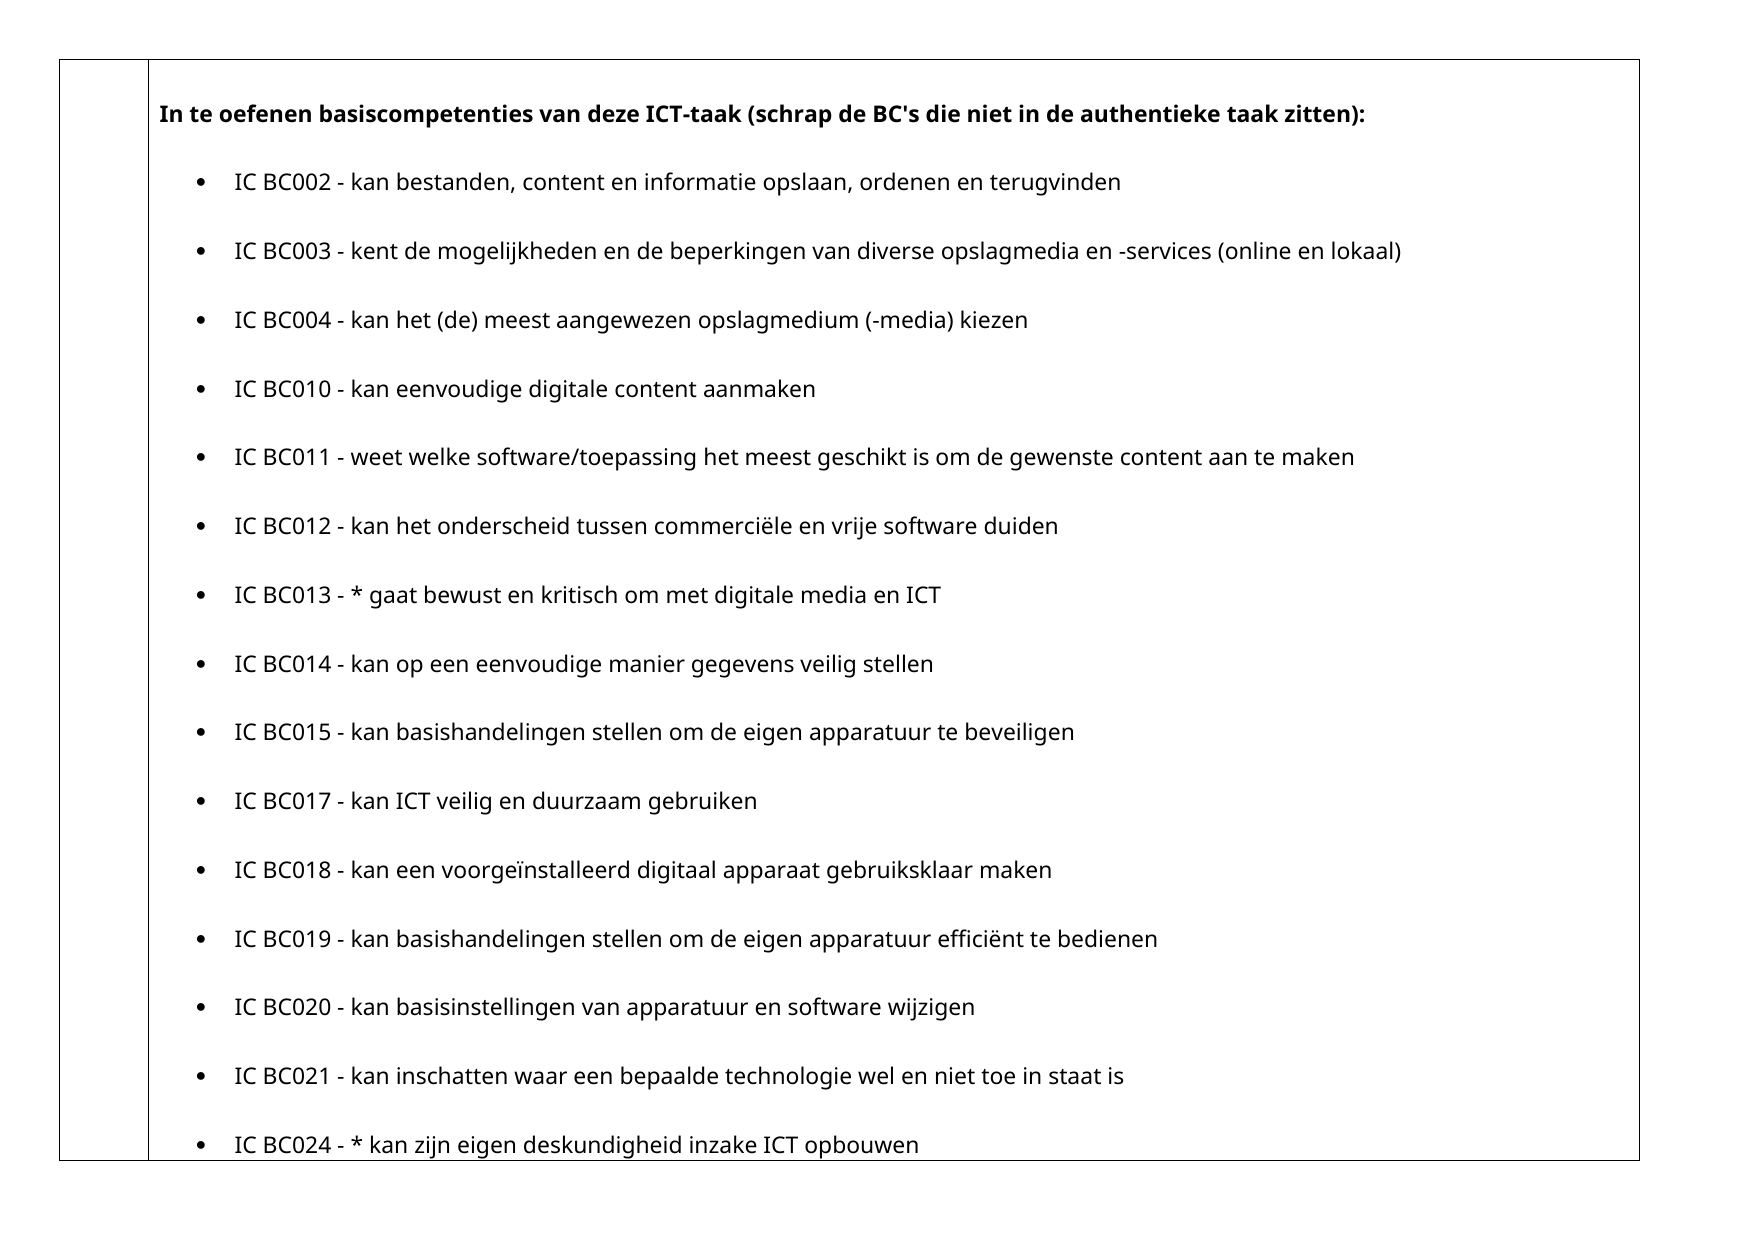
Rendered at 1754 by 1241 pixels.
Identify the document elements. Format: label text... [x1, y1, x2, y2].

table_cell In te oefenen basiscompetenties van deze ICT-taak (schrap de BC's die niet in de authentieke taak zitten): IC BC002 - kan bestanden, content en informatie opslaan, ordenen en terugvinden IC BC003 - kent de mogelijkheden en de beperkingen van diverse opslagmedia en -services (online en lokaal) IC BC004 - kan het (de) meest aangewezen opslagmedium (-media) kiezen IC BC010 - kan eenvoudige digitale content aanmaken IC BC011 - weet welke software/toepassing het meest geschikt is om de gewenste content aan te maken IC BC012 - kan het onderscheid tussen commerciële en vrije software duiden IC BC013 - * gaat bewust en kritisch om met digitale media en ICT IC BC014 - kan op een eenvoudige manier gegevens veilig stellen IC BC015 - kan basishandelingen stellen om de eigen apparatuur te beveiligen IC BC017 - kan ICT veilig en duurzaam gebruiken IC BC018 - kan een voorgeïnstalleerd digitaal apparaat gebruiksklaar maken IC BC019 - kan basishandelingen stellen om de eigen apparatuur efficiënt te bedienen IC BC020 - kan basisinstellingen van apparatuur en software wijzigen IC BC021 - kan inschatten waar een bepaalde technologie wel en niet toe in staat is IC BC024 - * kan zijn eigen deskundigheid inzake ICT opbouwen [149, 60, 1639, 1160]
